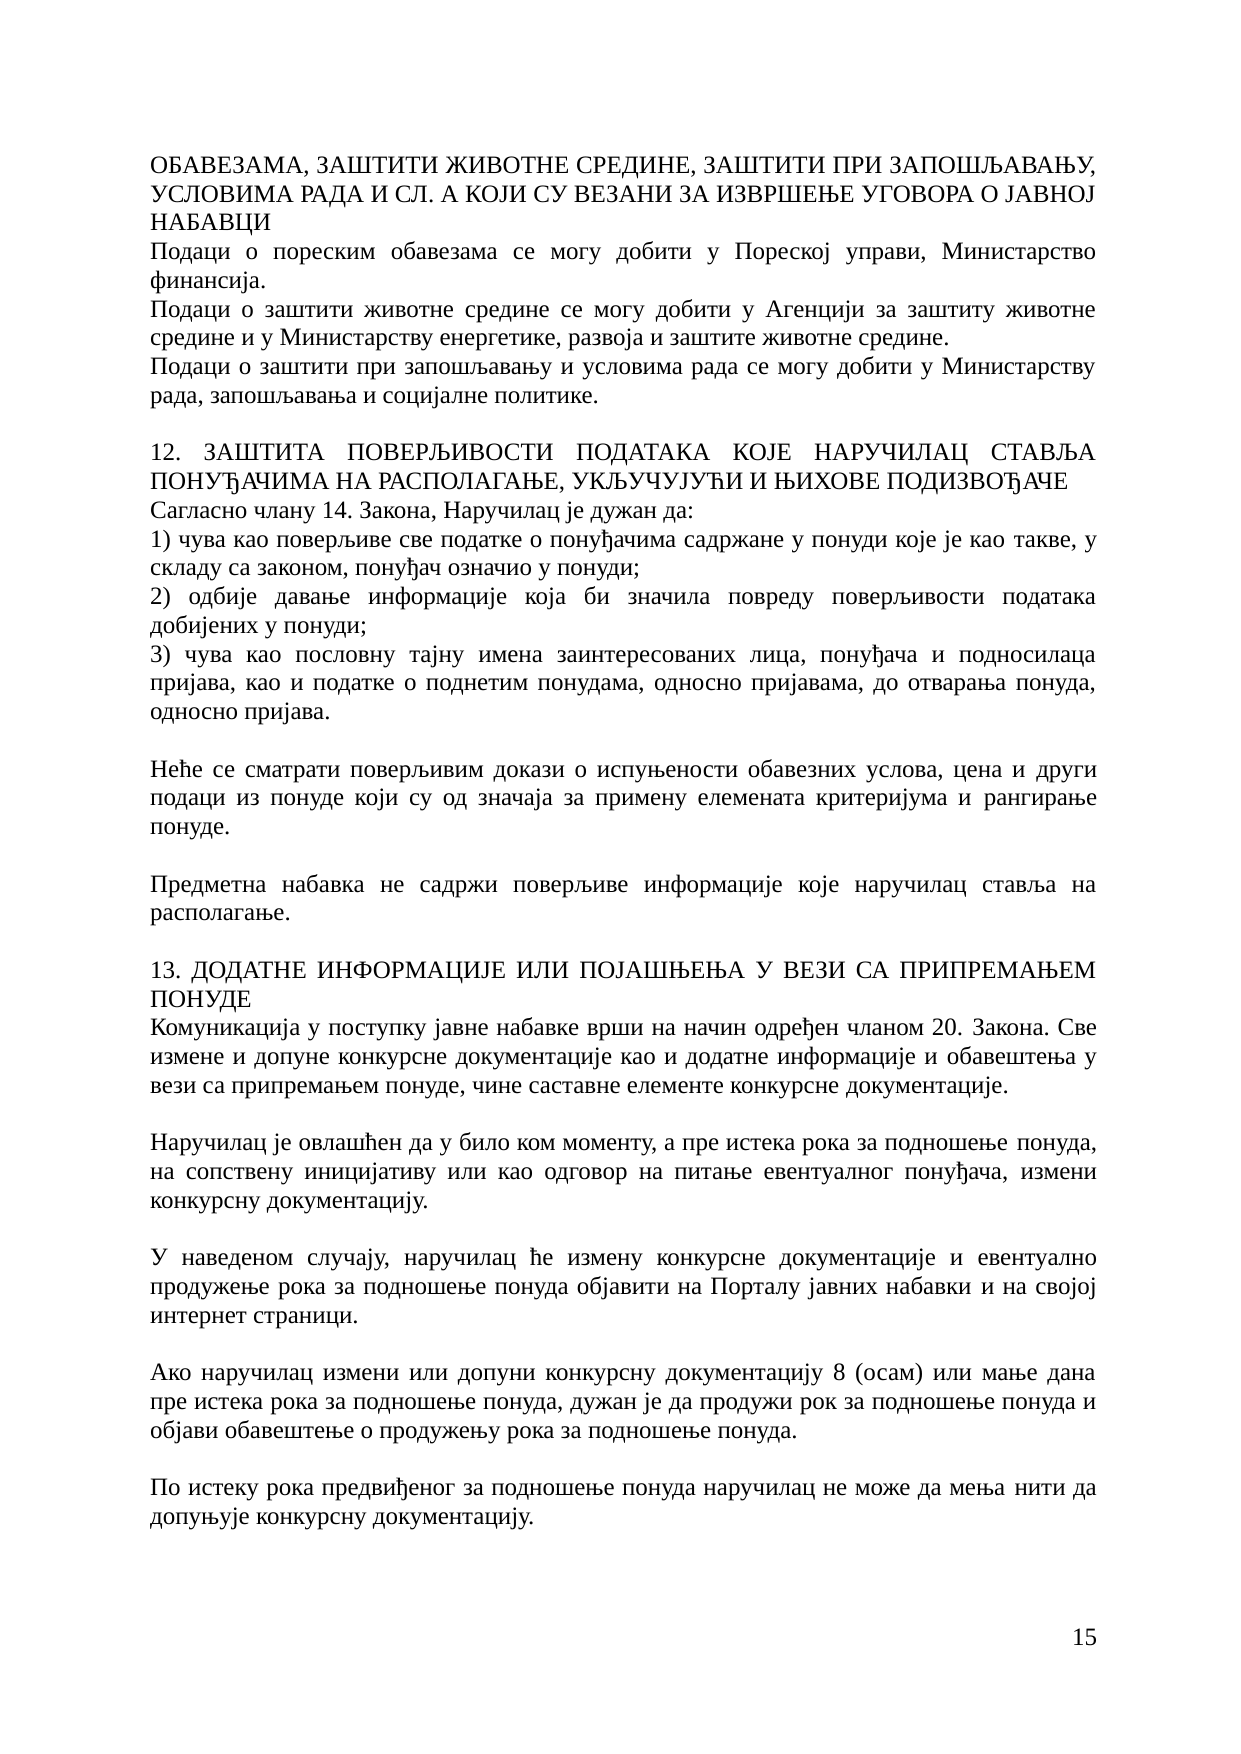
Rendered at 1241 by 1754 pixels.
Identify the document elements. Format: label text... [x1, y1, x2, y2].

text Комуникација у поступку јавне набавке врши на начин одређен чланом 20. Закона. Све измене и допуне конкурсне документације као и додатне информације и обавештења у вези са припремањем понуде, чине саставне елементе конкурсне документације. [150, 1012, 1097, 1099]
text По истеку рока предвиђеног за подношење понуда наручилац не може да мења нити да допуњује конкурсну документацију. [150, 1472, 1097, 1530]
text 13. ДОДАТНЕ ИНФОРМАЦИЈЕ ИЛИ ПОЈАШЊЕЊА У ВЕЗИ СА ПРИПРЕМАЊЕМ ПОНУДЕ [150, 955, 1097, 1012]
text Предметна набавка не садржи поверљиве информације које наручилац ставља на располагање. [150, 869, 1097, 926]
text 2) одбије давање информације која би значила повреду поверљивости података добијених у понуди; [150, 581, 1097, 639]
text 3) чува као пословну тајну имена заинтересованих лица, понуђача и подносилаца пријава, као и податке о поднетим понудама, односно пријавама, до отварања понуда, односно пријава. [150, 639, 1097, 725]
text 1) чува као поверљиве све податке о понуђачима садржане у понуди које је као такве, у складу са законом, понуђач означио у понуди; [150, 524, 1097, 581]
text Ако наручилац измени или допуни конкурсну документацију 8 (осам) или мање дана пре истека рока за подношење понуда, дужан је да продужи рок за подношење понуда и објави обавештење о продужењу рока за подношење понуда. [150, 1357, 1097, 1444]
text Наручилац је овлашћен да у било ком моменту, а пре истека рока за подношење понуда, на сопствену иницијативу или као одговор на питање евентуалног понуђача, измени конкурсну документацију. [150, 1127, 1097, 1214]
text Подаци о заштити при запошљавању и условима рада се могу добити у Министарству рада, запошљавања и социјалне политике. [150, 351, 1097, 409]
text У наведеном случају, наручилац ће измену конкурсне документације и евентуално продужење рока за подношење понуда објавити на Порталу јавних набавки и на својој интернет страници. [150, 1242, 1097, 1329]
text Сагласно члану 14. Закона, Наручилац је дужан да: [150, 495, 1097, 524]
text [150, 150, 1097, 236]
text Подаци о пореским обавезама се могу добити у Пореској управи, Министарство финансија. [150, 236, 1097, 294]
text 12. ЗАШТИТА ПОВЕРЉИВОСТИ ПОДАТАКА КОЈЕ НАРУЧИЛАЦ СТАВЉА ПОНУЂАЧИМА НА РАСПОЛАГАЊЕ, УКЉУЧУЈУЋИ И ЊИХОВЕ ПОДИЗВОЂАЧЕ [150, 437, 1097, 495]
text Подаци о заштити животне средине се могу добити у Агенцији за заштиту животне средине и у Министарству енергетике, развоја и заштите животне средине. [150, 294, 1097, 351]
text Неће се сматрати поверљивим докази о испуњености обавезних услова, цена и други подаци из понуде који су од значаја за примену елемената критеријума и рангирање понуде. [150, 754, 1097, 840]
